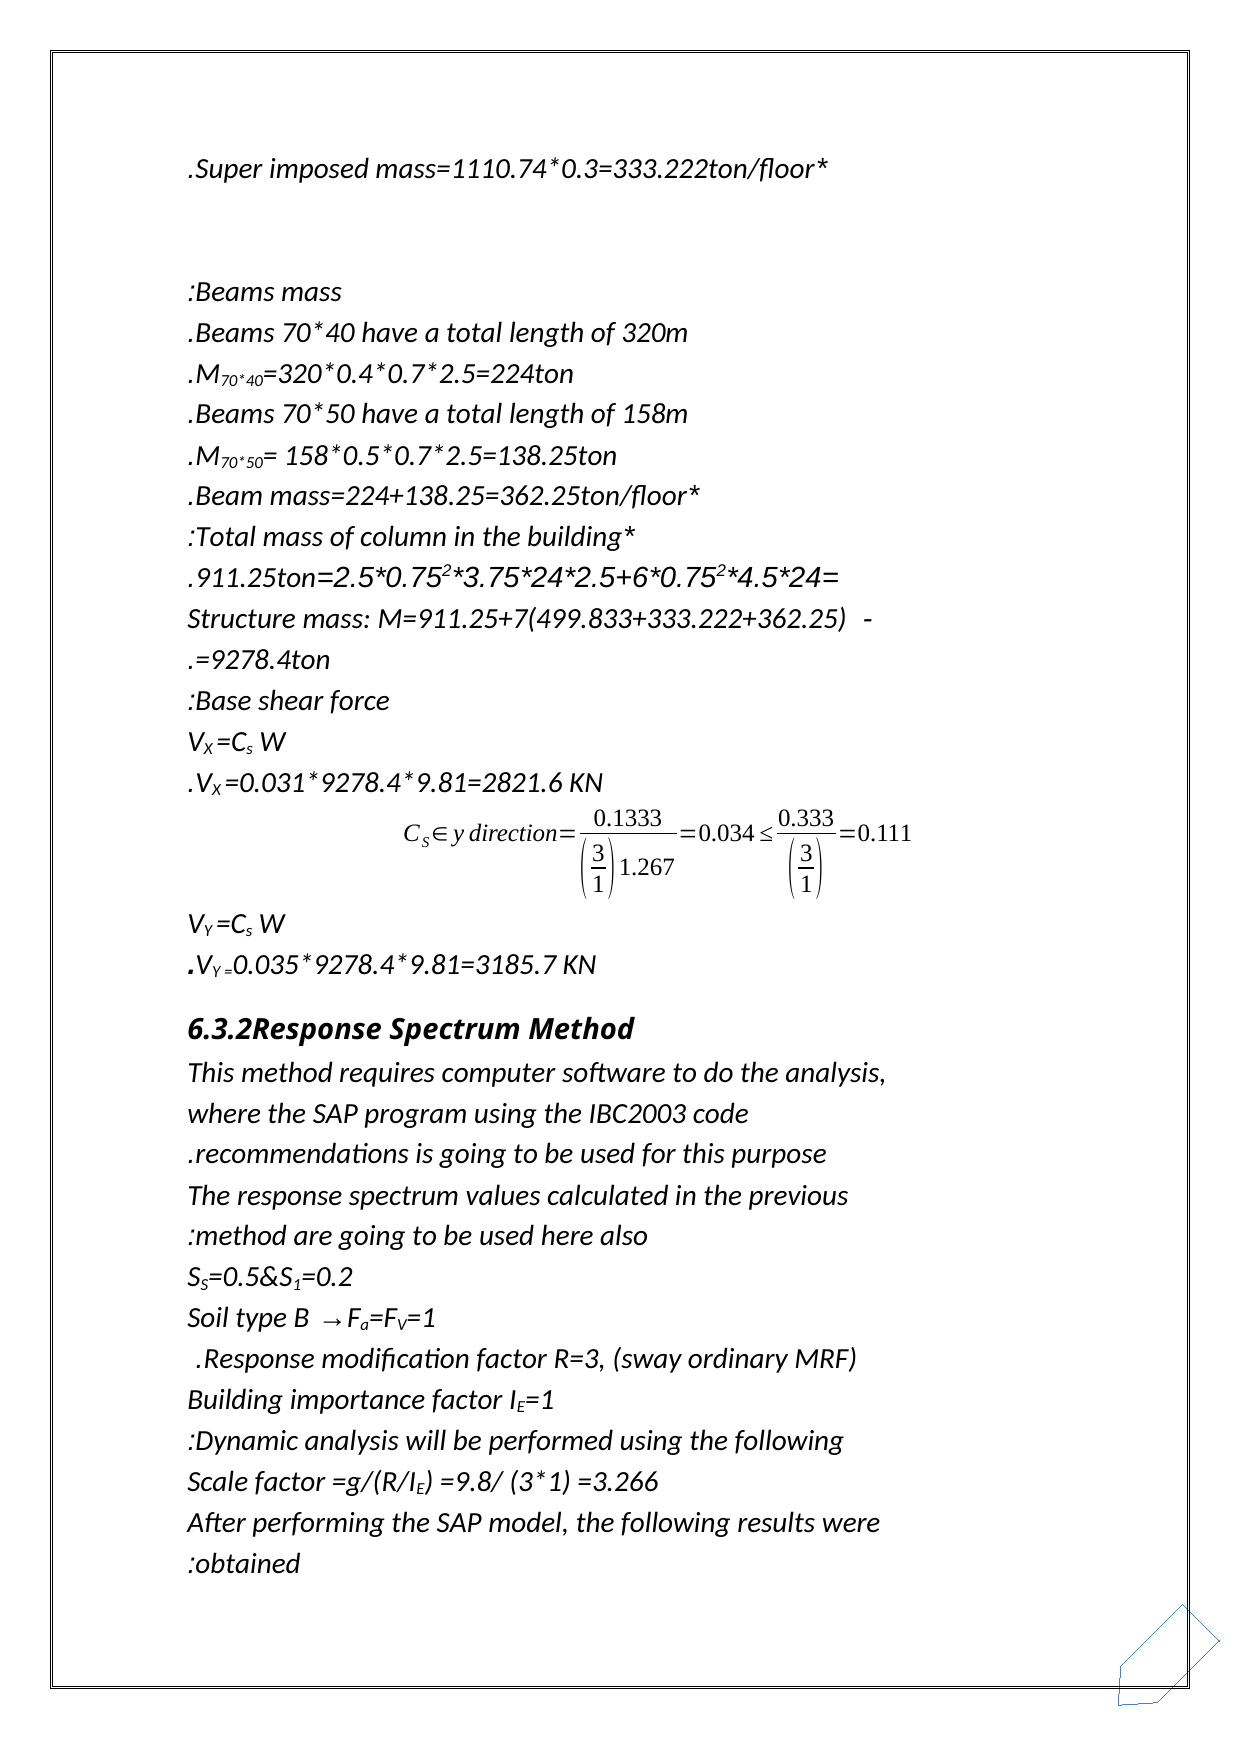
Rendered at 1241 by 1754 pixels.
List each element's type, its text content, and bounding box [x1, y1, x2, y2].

list Soil type B →Fa=FV=1 [187, 1299, 903, 1335]
list SS=0.5&S1=0.2 [187, 1258, 903, 1294]
list *Beam mass=224+138.25=362.25ton/floor. [187, 477, 903, 513]
list Beams 70*50 have a total length of 158m. [187, 396, 903, 431]
list VY =Cs W [187, 905, 978, 941]
list Building importance factor IE=1 [187, 1381, 903, 1417]
list Scale factor =g/(R/IE) =9.8/ (3*1) =3.266 [187, 1463, 903, 1499]
subtitle 6.3.2Response Spectrum Method [187, 1008, 1053, 1048]
list This method requires computer software to do the analysis, where the SAP program using the IBC2003 code recommendations is going to be used for this purpose. [187, 1054, 903, 1171]
list =24*4.5*0.752*2.5+6*24*3.75*0.752*2.5=911.25ton. [187, 559, 903, 595]
list Beams 70*40 have a total length of 320m. [187, 314, 903, 349]
list Response modification factor R=3, (sway ordinary MRF). [187, 1340, 903, 1376]
list M70*50= 158*0.5*0.7*2.5=138.25ton. [187, 437, 903, 472]
list Dynamic analysis will be performed using the following: [187, 1422, 903, 1458]
list The response spectrum values calculated in the previous method are going to be used here also: [187, 1177, 903, 1253]
list *Super imposed mass=1110.74*0.3=333.222ton/floor. [187, 150, 903, 186]
list VX =Cs W [187, 723, 978, 759]
list After performing the SAP model, the following results were obtained: [187, 1504, 903, 1581]
list Base shear force: [187, 682, 903, 718]
list Beams mass: [187, 273, 903, 308]
list M70*40=320*0.4*0.7*2.5=224ton. [187, 355, 903, 390]
list VY =0.035*9278.4*9.81=3185.7 KN. [187, 946, 903, 982]
list *Total mass of column in the building: [187, 518, 903, 554]
list - Structure mass: M=911.25+7(499.833+333.222+362.25) =9278.4ton. [187, 600, 903, 677]
list VX =0.031*9278.4*9.81=2821.6 KN. [187, 764, 903, 800]
